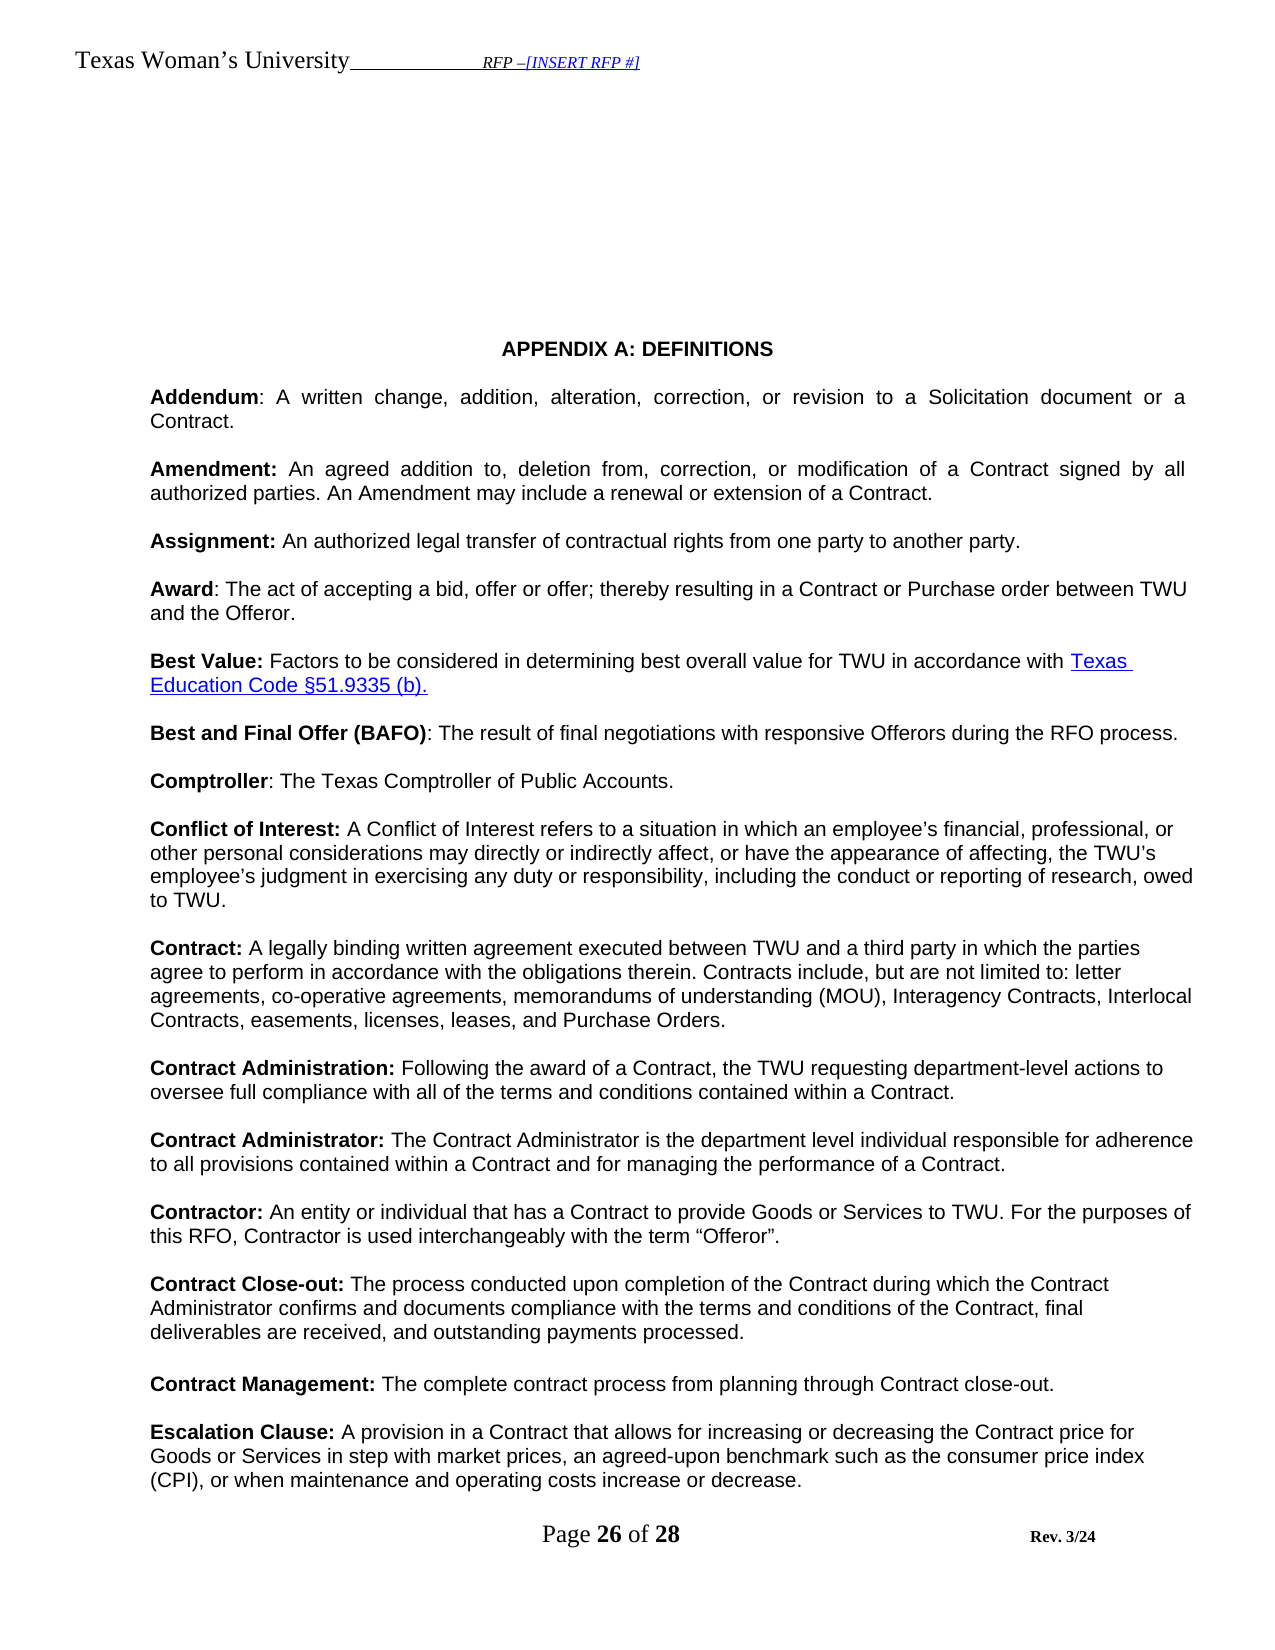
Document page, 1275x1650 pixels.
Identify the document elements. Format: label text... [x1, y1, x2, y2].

text Contract Administration: Following the award of a Contract, the TWU requesting department-level actions to oversee full compliance with all of the terms and conditions contained within a Contract. [150, 1056, 1200, 1104]
text Addendum: A written change, addition, alteration, correction, or revision to a Solicitation document or a Contract. [150, 385, 1187, 433]
text APPENDIX A: DEFINITIONS [75, 337, 1200, 361]
text Assignment: An authorized legal transfer of contractual rights from one party to another party. [150, 529, 1187, 553]
text Contract: A legally binding written agreement executed between TWU and a third party in which the parties agree to perform in accordance with the obligations therein. Contracts include, but are not limited to: letter agreements, co-operative agreements, memorandums of understanding (MOU), Interagency Contracts, Interlocal Contracts, easements, licenses, leases, and Purchase Orders. [150, 936, 1200, 1032]
text Contract Close-out: The process conducted upon completion of the Contract during which the Contract Administrator confirms and documents compliance with the terms and conditions of the Contract, final deliverables are received, and outstanding payments processed. [150, 1272, 1200, 1343]
text Amendment: An agreed addition to, deletion from, correction, or modification of a Contract signed by all authorized parties. An Amendment may include a renewal or extension of a Contract. [150, 457, 1187, 505]
text Award: The act of accepting a bid, offer or offer; thereby resulting in a Contract or Purchase order between TWU and the Offeror. [150, 577, 1200, 625]
text Best Value: Factors to be considered in determining best overall value for TWU in accordance with Texas Education Code §51.9335 (b). [150, 649, 1200, 697]
text Conflict of Interest: A Conflict of Interest refers to a situation in which an employee’s financial, professional, or other personal considerations may directly or indirectly affect, or have the appearance of affecting, the TWU’s employee’s judgment in exercising any duty or responsibility, including the conduct or reporting of research, owed to TWU. [150, 816, 1200, 912]
text Contract Management: The complete contract process from planning through Contract close-out. [150, 1372, 1200, 1396]
text Comptroller: The Texas Comptroller of Public Accounts. [150, 768, 1200, 792]
text Contract Administrator: The Contract Administrator is the department level individual responsible for adherence to all provisions contained within a Contract and for managing the performance of a Contract. [150, 1128, 1200, 1176]
text Best and Final Offer (BAFO): The result of final negotiations with responsive Offerors during the RFO process. [150, 721, 1200, 744]
text Escalation Clause: A provision in a Contract that allows for increasing or decreasing the Contract price for Goods or Services in step with market prices, an agreed-upon benchmark such as the consumer price index (CPI), or when maintenance and operating costs increase or decrease. [150, 1420, 1200, 1492]
text Contractor: An entity or individual that has a Contract to provide Goods or Services to TWU. For the purposes of this RFO, Contractor is used interchangeably with the term “Offeror”. [150, 1200, 1200, 1248]
